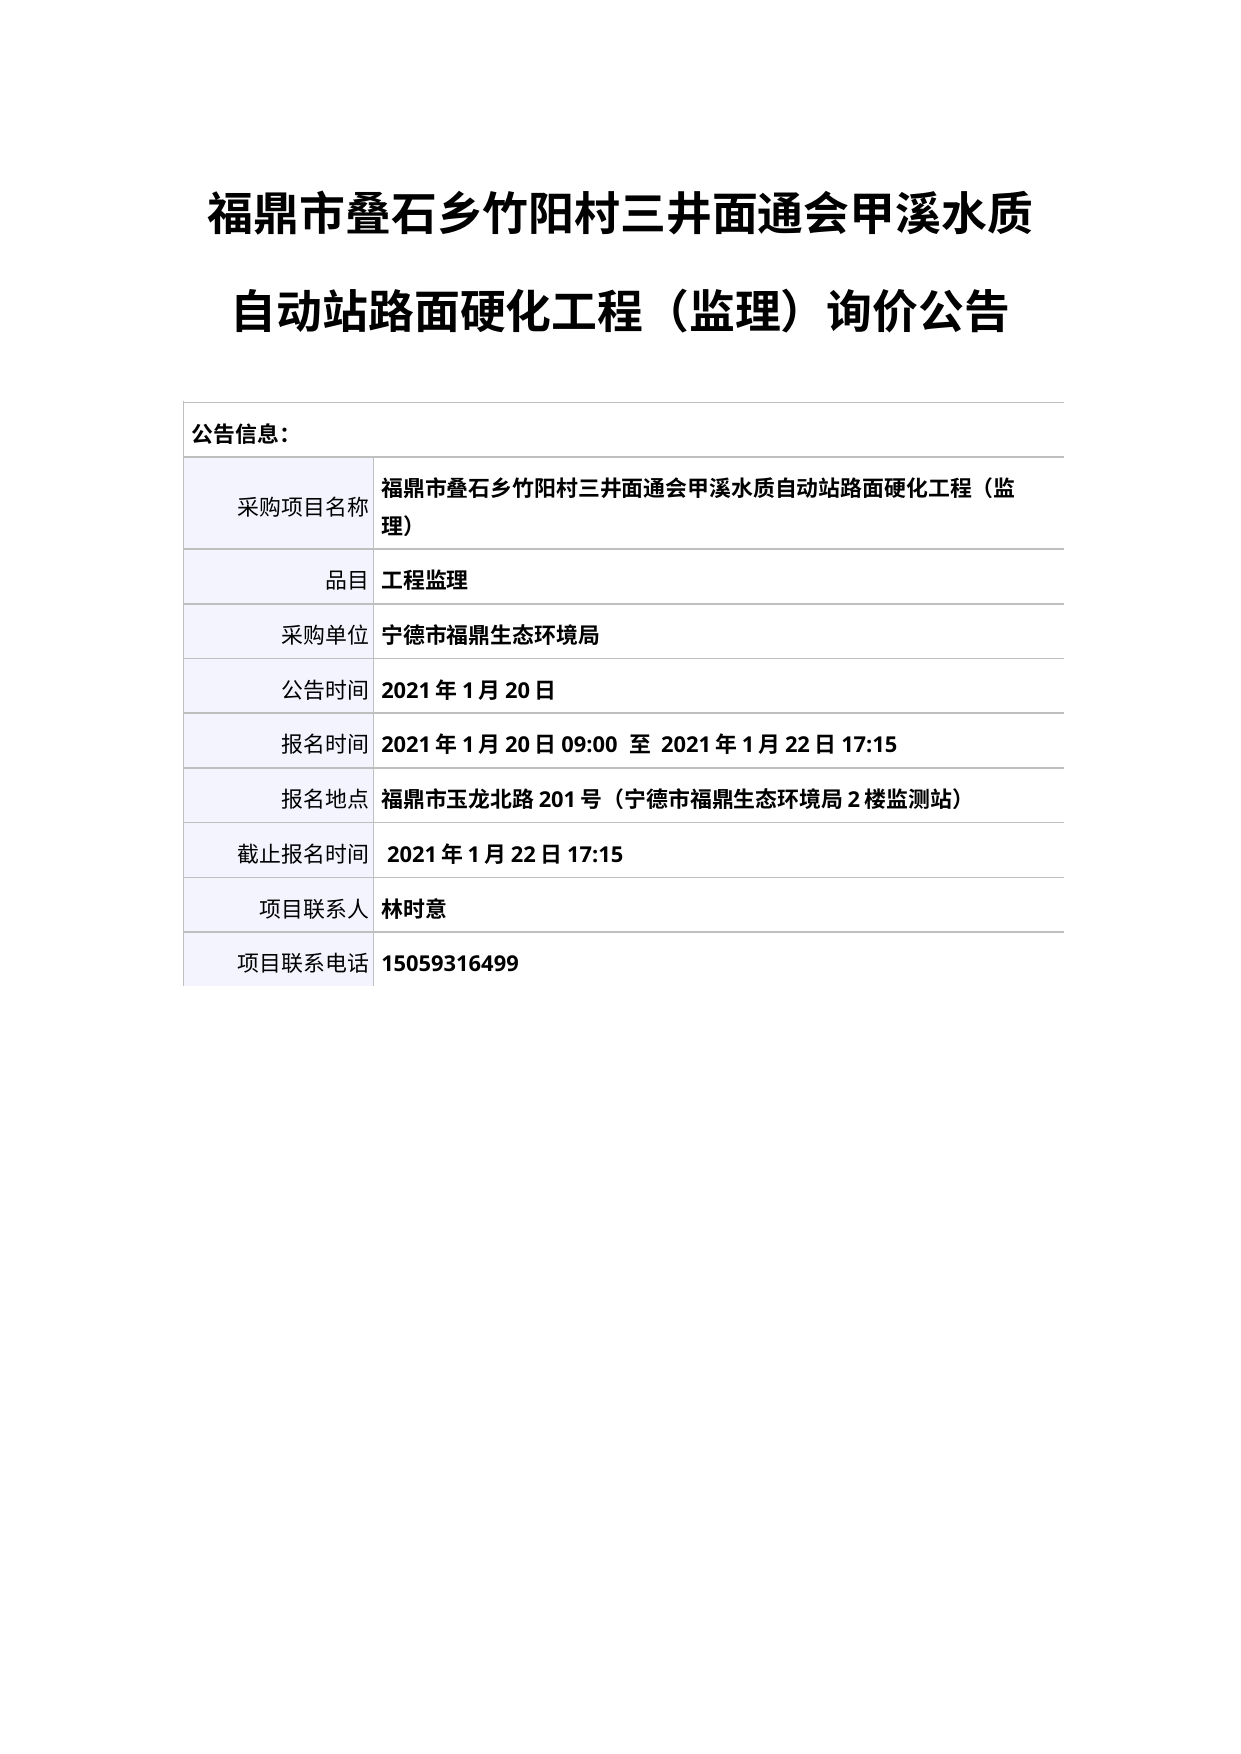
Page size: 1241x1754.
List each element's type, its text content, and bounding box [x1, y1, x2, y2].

table_cell 报名地点 [184, 769, 373, 822]
table_cell 2021年1月22日 17:15 [374, 823, 1064, 876]
table_cell 工程监理 [374, 550, 1064, 603]
table_cell 福鼎市叠石乡竹阳村三井面通会甲溪水质自动站路面硬化工程（监理） [374, 458, 1064, 548]
table_cell 报名时间 [184, 714, 373, 767]
table_cell 截止报名时间 [184, 823, 373, 876]
table_cell 2021年1月20日 09:00 至 2021年1月22日 17:15 [374, 714, 1064, 767]
table_cell 采购单位 [184, 605, 373, 658]
table_cell 项目联系人 [184, 878, 373, 931]
table_cell 公告时间 [184, 659, 373, 712]
table_cell 宁德市福鼎生态环境局 [374, 605, 1064, 658]
table_cell 品目 [184, 550, 373, 603]
table_header 公告信息： [184, 403, 1064, 456]
text 福鼎市叠石乡竹阳村三井面通会甲溪水质自动站路面硬化工程（监理）询价公告 [187, 162, 1053, 357]
table_cell 项目联系电话 [184, 933, 373, 986]
table_cell 15059316499 [374, 933, 1064, 986]
table_cell 福鼎市玉龙北路201号（宁德市福鼎生态环境局2楼监测站） [374, 769, 1064, 822]
table_cell 林时意 [374, 878, 1064, 931]
table_cell 2021年1月20日 [374, 659, 1064, 712]
table_cell 采购项目名称 [184, 458, 373, 548]
